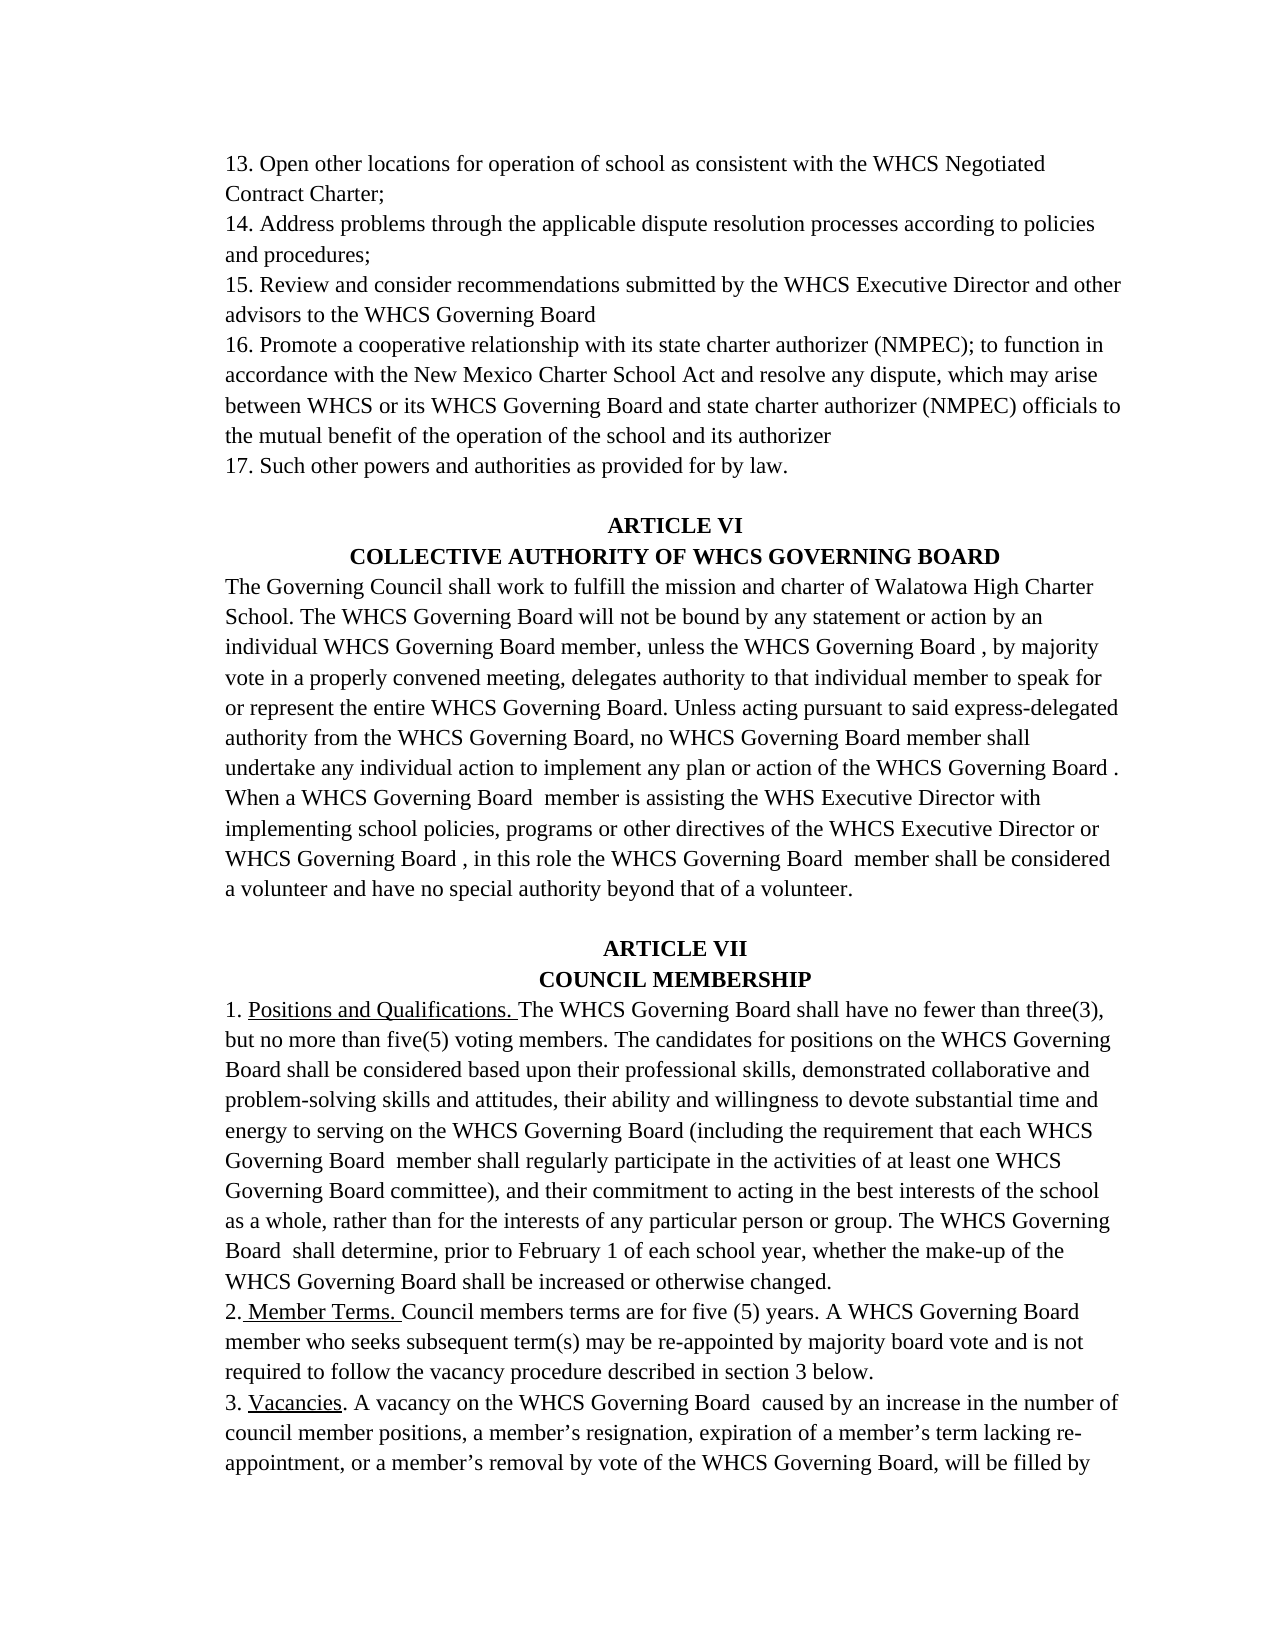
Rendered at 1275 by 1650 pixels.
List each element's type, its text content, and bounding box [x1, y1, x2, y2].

text 13. Open other locations for operation of school as consistent with the WHCS Negotiated Contract Charter; [225, 150, 1125, 207]
text COLLECTIVE AUTHORITY OF WHCS GOVERNING BOARD [225, 543, 1125, 569]
text 17. Such other powers and authorities as provided for by law. [225, 452, 1125, 478]
text COUNCIL MEMBERSHIP [225, 966, 1125, 992]
text The Governing Council shall work to fulfill the mission and charter of Walatowa High Charter School. The WHCS Governing Board will not be bound by any statement or action by an individual WHCS Governing Board member, unless the WHCS Governing Board , by majority vote in a properly convened meeting, delegates authority to that individual member to speak for or represent the entire WHCS Governing Board. Unless acting pursuant to said express-delegated authority from the WHCS Governing Board, no WHCS Governing Board member shall undertake any individual action to implement any plan or action of the WHCS Governing Board . When a WHCS Governing Board member is assisting the WHS Executive Director with implementing school policies, programs or other directives of the WHCS Executive Director or WHCS Governing Board , in this role the WHCS Governing Board member shall be considered a volunteer and have no special authority beyond that of a volunteer. [225, 573, 1125, 901]
text ARTICLE VI [225, 512, 1125, 539]
text 14. Address problems through the applicable dispute resolution processes according to policies and procedures; [225, 210, 1125, 267]
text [225, 1388, 1125, 1475]
text 16. Promote a cooperative relationship with its state charter authorizer (NMPEC); to function in accordance with the New Mexico Charter School Act and resolve any dispute, which may arise between WHCS or its WHCS Governing Board and state charter authorizer (NMPEC) officials to the mutual benefit of the operation of the school and its authorizer [225, 331, 1125, 448]
text 1. Positions and Qualifications. The WHCS Governing Board shall have no fewer than three(3), but no more than five(5) voting members. The candidates for positions on the WHCS Governing Board shall be considered based upon their professional skills, demonstrated collaborative and problem-solving skills and attitudes, their ability and willingness to devote substantial time and energy to serving on the WHCS Governing Board (including the requirement that each WHCS Governing Board member shall regularly participate in the activities of at least one WHCS Governing Board committee), and their commitment to acting in the best interests of the school as a whole, rather than for the interests of any particular person or group. The WHCS Governing Board shall determine, prior to February 1 of each school year, whether the make-up of the WHCS Governing Board shall be increased or otherwise changed. [225, 996, 1125, 1294]
text 15. Review and consider recommendations submitted by the WHCS Executive Director and other advisors to the WHCS Governing Board [225, 271, 1125, 327]
text 2. Member Terms. Council members terms are for five (5) years. A WHCS Governing Board member who seeks subsequent term(s) may be re-appointed by majority board vote and is not required to follow the vacancy procedure described in section 3 below. [225, 1298, 1125, 1385]
text ARTICLE VII [225, 935, 1125, 962]
